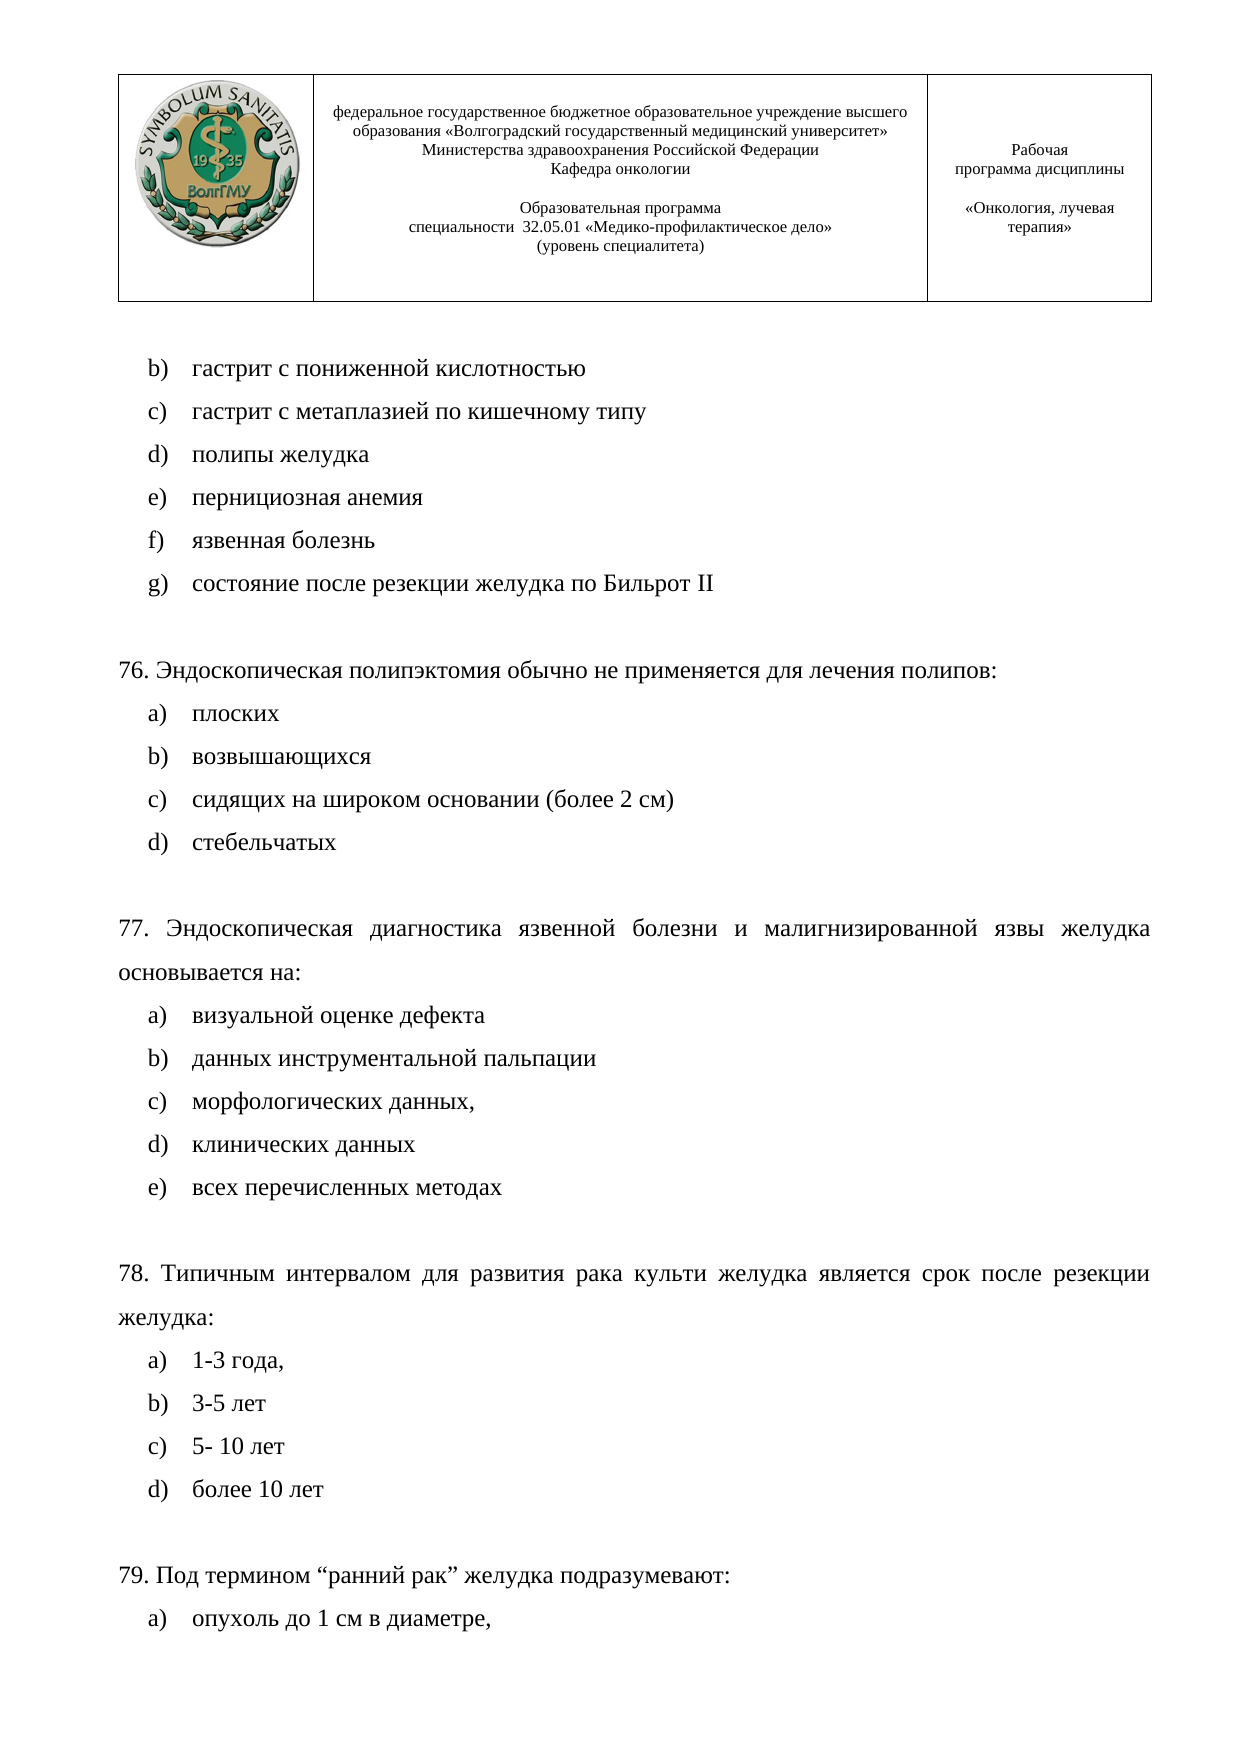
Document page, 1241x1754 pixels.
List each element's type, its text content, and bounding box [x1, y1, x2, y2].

list визуальной оценке дефекта [148, 1000, 1152, 1028]
list плоских [148, 698, 1152, 727]
text 78. Типичным интервалом для развития рака культи желудка является срок после резекции желудка: [118, 1258, 1152, 1330]
list гастрит с пониженной кислотностью [148, 353, 1152, 382]
list 1-3 года, [148, 1345, 1152, 1373]
list стебельчатых [148, 827, 1152, 856]
list пернициозная анемия [148, 482, 1152, 511]
text 76. Эндоскопическая полипэктомия обычно не применяется для лечения полипов: [118, 655, 1152, 683]
list клинических данных [148, 1129, 1152, 1158]
list сидящих на широком основании (более 2 см) [148, 784, 1152, 813]
list морфологических данных, [148, 1086, 1152, 1115]
list полипы желудка [148, 439, 1152, 468]
list состояние после резекции желудка по Бильрот II [148, 568, 1152, 597]
list возвышающихся [148, 741, 1152, 770]
list язвенная болезнь [148, 525, 1152, 554]
text 77. Эндоскопическая диагностика язвенной болезни и малигнизированной язвы желудка основывается на: [118, 913, 1152, 985]
list опухоль до 1 см в диаметре, [148, 1603, 1152, 1632]
list более 10 лет [148, 1474, 1152, 1503]
list данных инструментальной пальпации [148, 1043, 1152, 1072]
picture [129, 75, 306, 252]
list всех перечисленных методах [148, 1172, 1152, 1201]
list 5- 10 лет [148, 1431, 1152, 1460]
list гастрит с метаплазией по кишечному типу [148, 396, 1152, 425]
text 79. Под термином “ранний рак” желудка подразумевают: [118, 1560, 1152, 1589]
list 3-5 лет [148, 1388, 1152, 1417]
